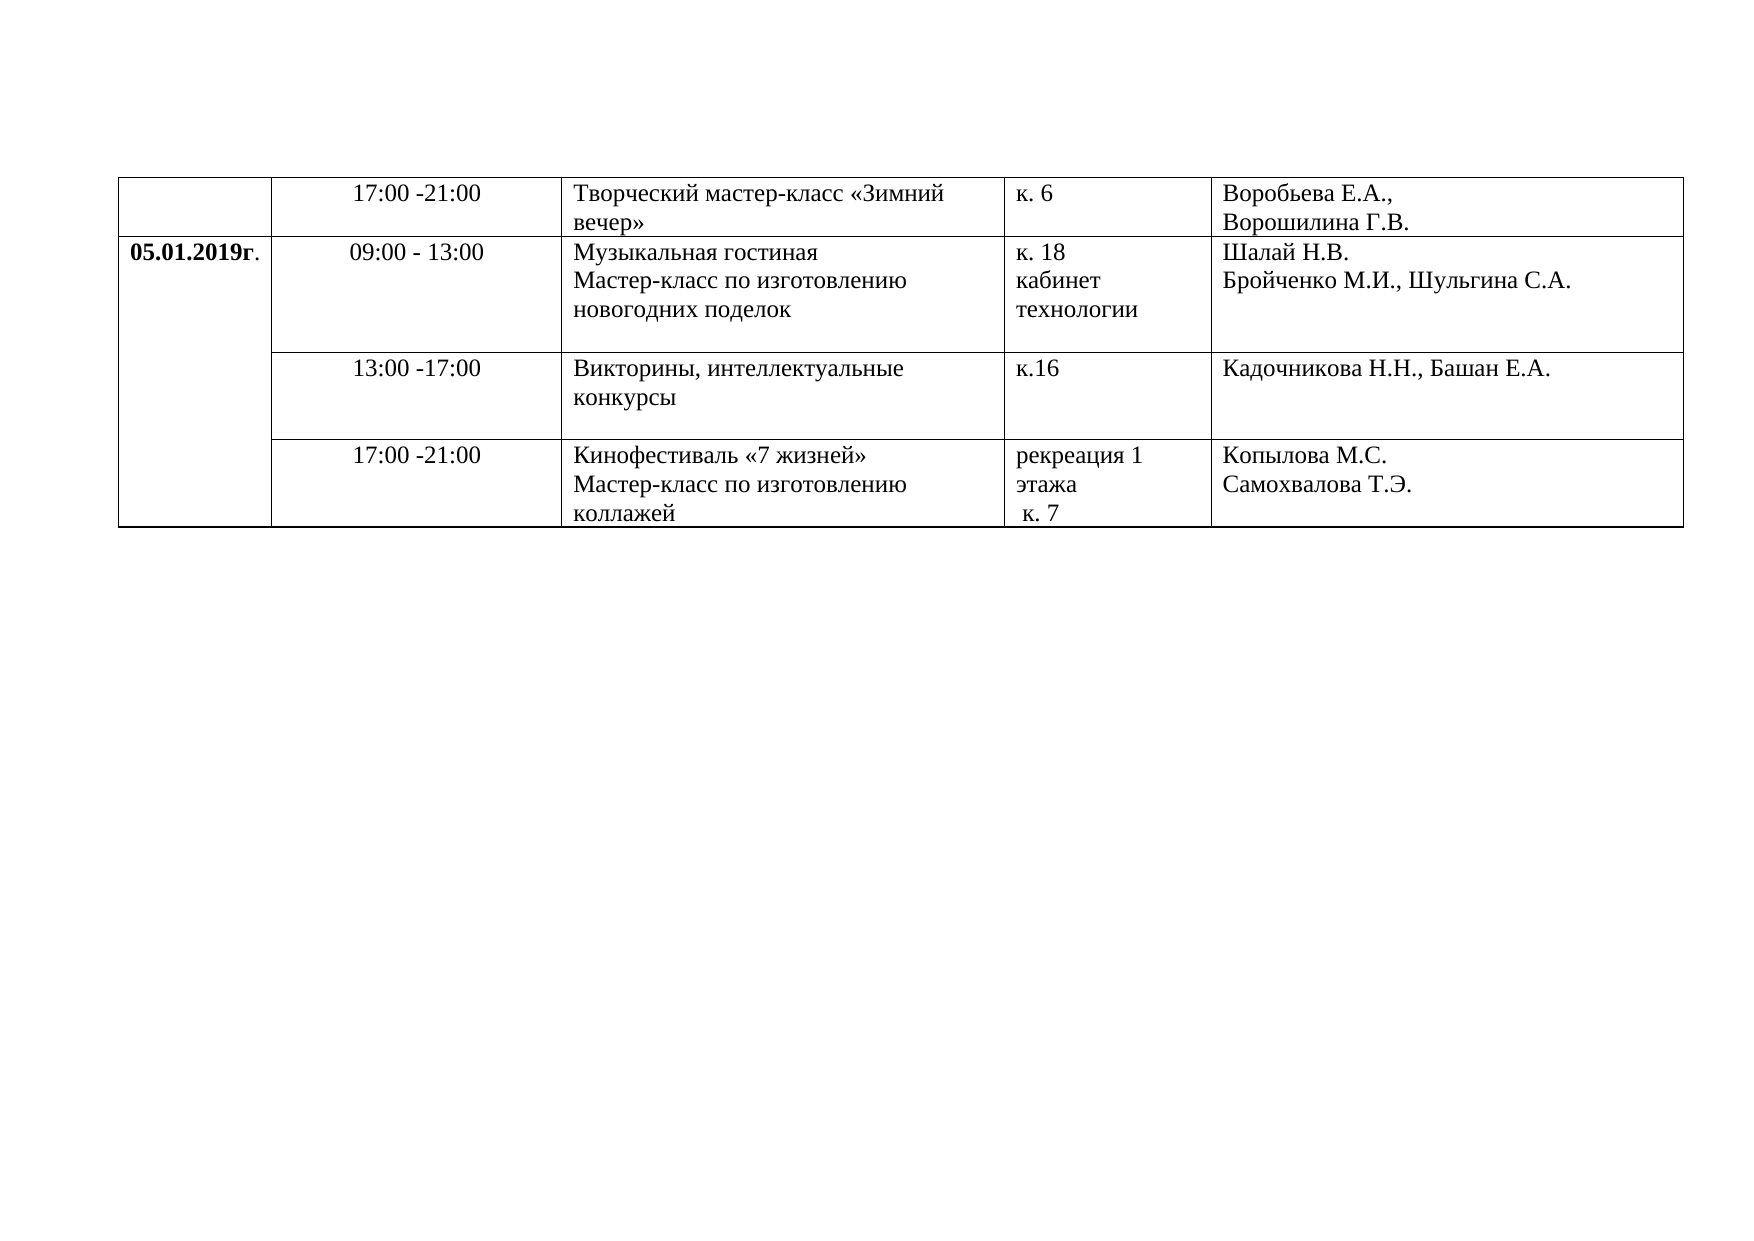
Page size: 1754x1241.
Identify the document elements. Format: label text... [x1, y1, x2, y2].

table_cell к. 18 кабинет технологии [1005, 237, 1211, 352]
table_cell рекреация 1 этажа к. 7 [1005, 440, 1211, 526]
table_cell 09:00 - 13:00 [272, 237, 561, 352]
table_cell к.16 [1005, 353, 1211, 439]
table_cell 17:00 -21:00 [272, 178, 561, 236]
table_cell к. 6 [1005, 178, 1211, 236]
table_cell Музыкальная гостиная Мастер-класс по изготовлению новогодних поделок [562, 237, 1004, 352]
table_cell Творческий мастер-класс «Зимний вечер» [562, 178, 1004, 236]
table_cell 05.01.2019г. [119, 237, 271, 526]
table_cell Кинофестиваль «7 жизней» Мастер-класс по изготовлению коллажей [562, 440, 1004, 526]
table_cell Кадочникова Н.Н., Башан Е.А. [1212, 353, 1683, 439]
table_cell Воробьева Е.А., Ворошилина Г.В. [1212, 178, 1683, 236]
table_cell 17:00 -21:00 [272, 440, 561, 526]
table_cell Шалай Н.В. Бройченко М.И., Шульгина С.А. [1212, 237, 1683, 352]
table_cell 13:00 -17:00 [272, 353, 561, 439]
table_cell Викторины, интеллектуальные конкурсы [562, 353, 1004, 439]
table_cell Копылова М.С. Самохвалова Т.Э. [1212, 440, 1683, 526]
